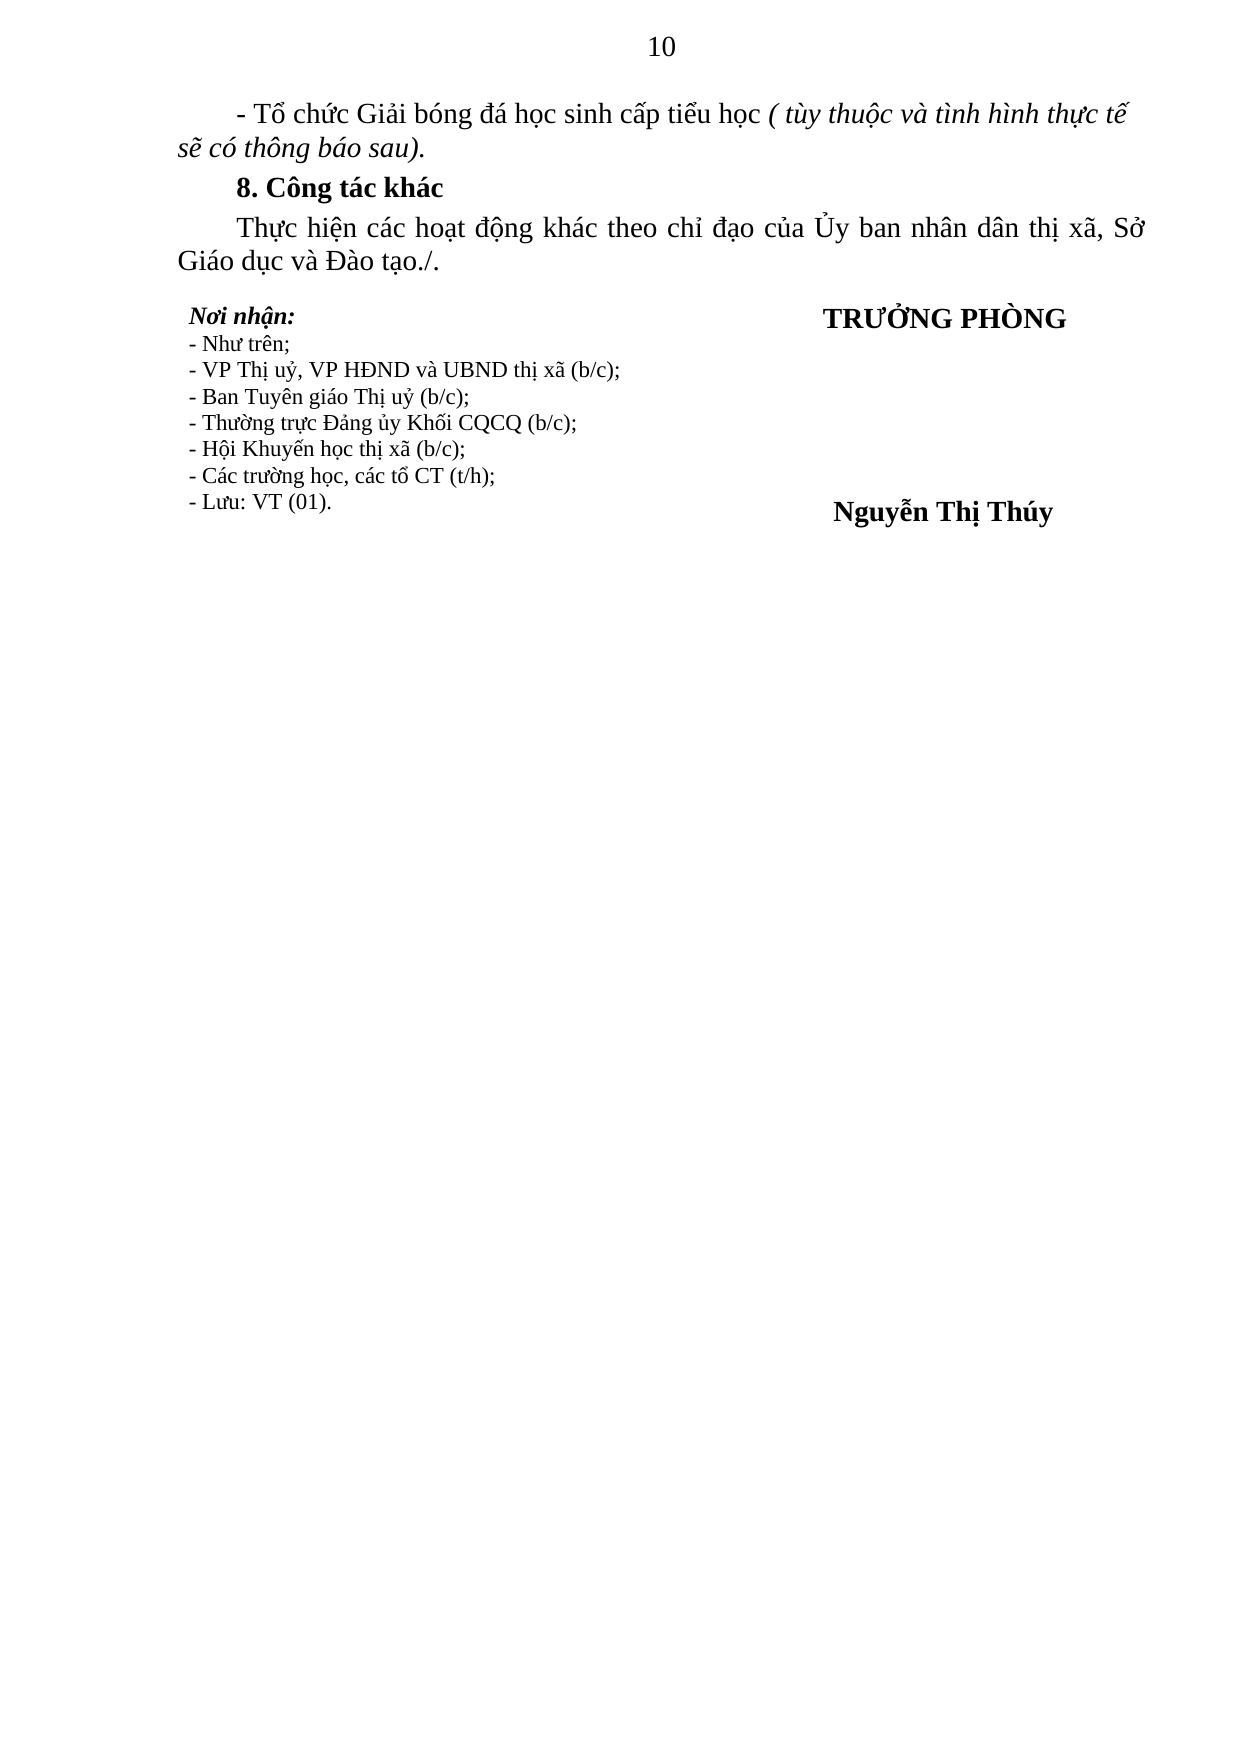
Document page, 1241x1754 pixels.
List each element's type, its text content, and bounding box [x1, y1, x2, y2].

text 8. Công tác khác [177, 170, 1146, 203]
table_header TRƯỞNG PHÒNG Nguyễn Thị Thúy [735, 301, 1148, 534]
table_header Nơi nhận: - Như trên; - VP Thị uỷ, VP HĐND và UBND thị xã (b/c); - Ban Tuyên giáo Thị uỷ (b/c); - Thường trực Đảng ủy Khối CQCQ (b/c); - Hội Khuyến học thị xã (b/c); - Các trường học, các tổ CT (t/h); - Lưu: VT (01). [177, 301, 735, 534]
text Thực hiện các hoạt động khác theo chỉ đạo của Ủy ban nhân dân thị xã, Sở Giáo dục và Đào tạo./. [177, 210, 1146, 277]
text - Tổ chức Giải bóng đá học sinh cấp tiểu học ( tùy thuộc và tình hình thực tế sẽ có thông báo sau). [177, 97, 1146, 164]
